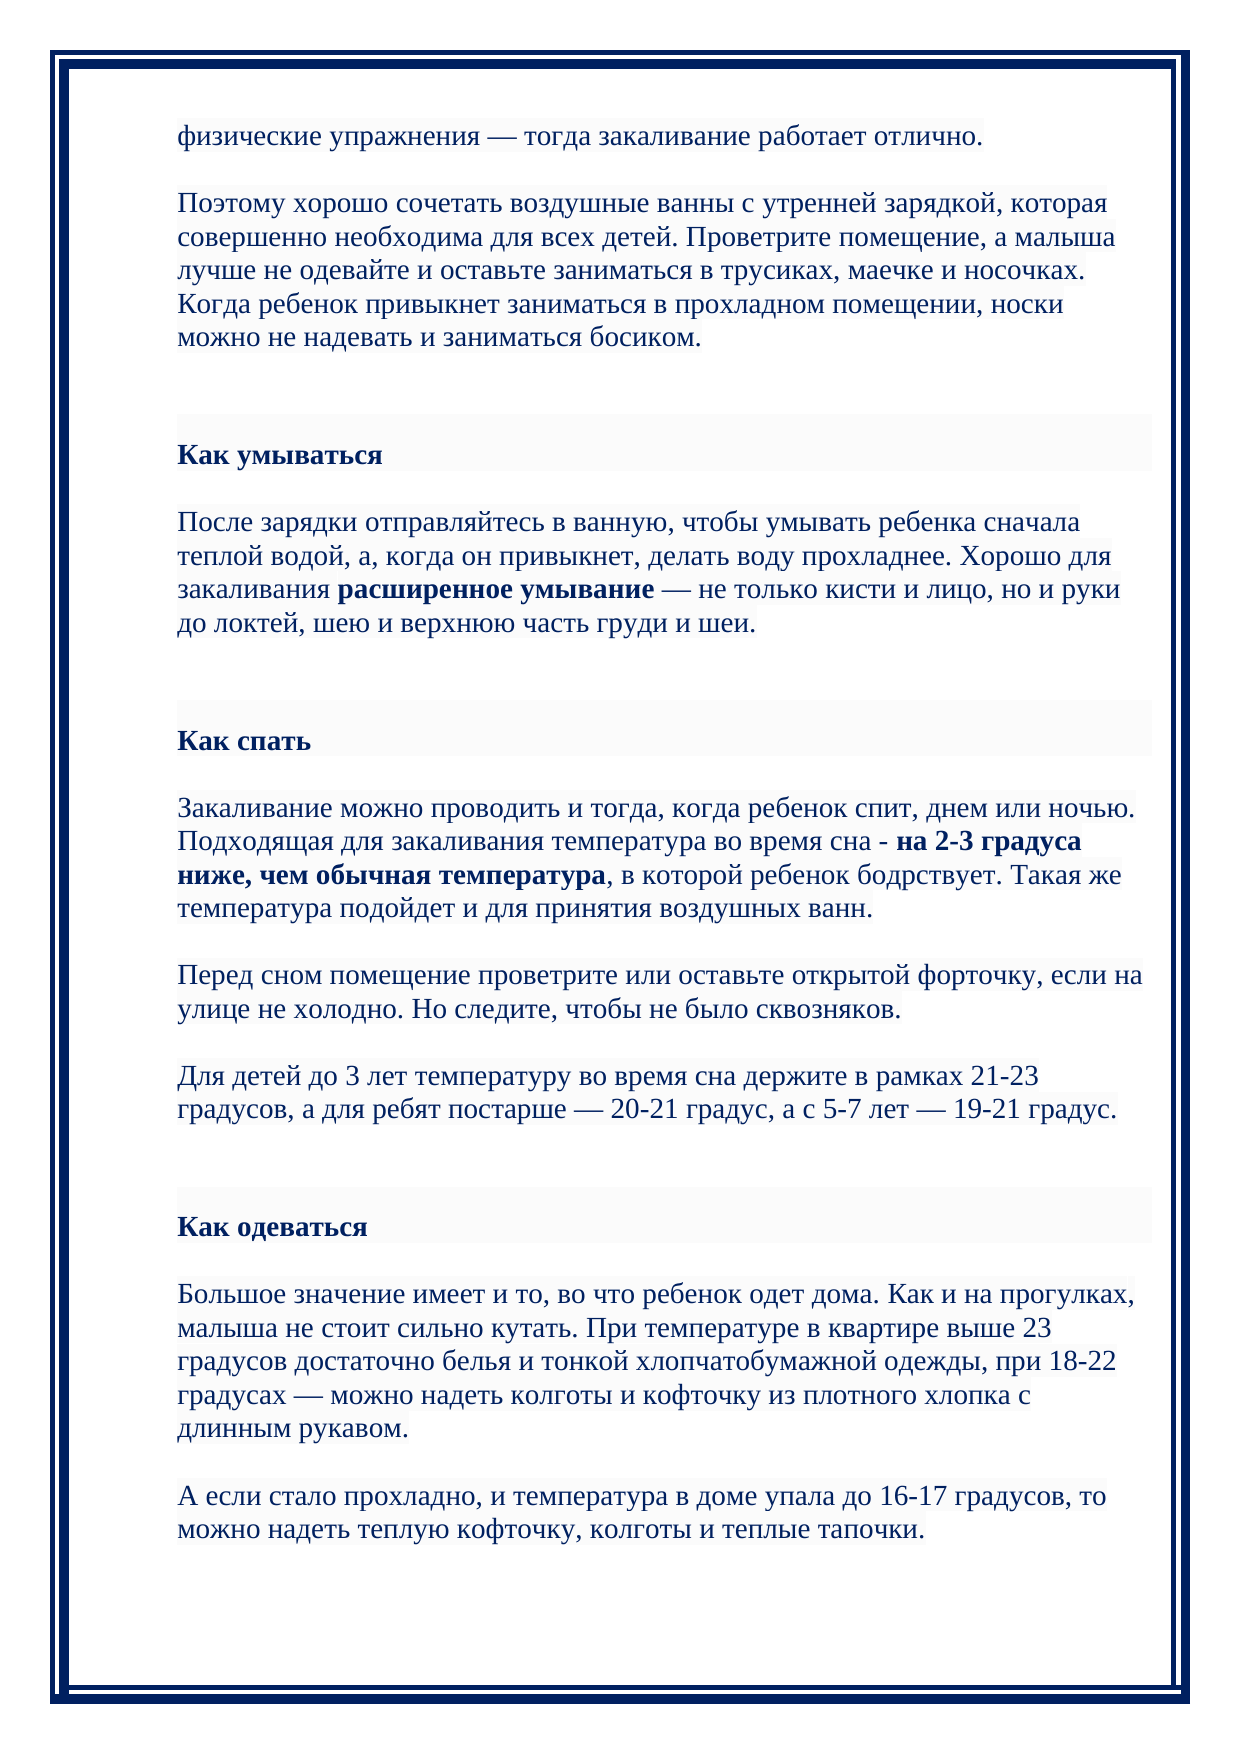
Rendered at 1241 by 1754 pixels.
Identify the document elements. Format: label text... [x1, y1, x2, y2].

text Закаливание можно проводить и тогда, когда ребенок спит, днем или ночью. Подходящая для закаливания температура во время сна - на 2-3 градуса ниже, чем обычная температура, в которой ребенок бодрствует. Такая же температура подойдет и для принятия воздушных ванн. Перед сном помещение проветрите или оставьте открытой форточку, если на улице не холодно. Но следите, чтобы не было сквозняков. Для детей до 3 лет температуру во время сна держите в рамках 21-23 градусов, а для ребят постарше — 20-21 градус, а с 5-7 лет — 19-21 градус. [177, 756, 1152, 1187]
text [177, 118, 1152, 414]
text Большое значение имеет и то, во что ребенок одет дома. Как и на прогулках, малыша не стоит сильно кутать. При температуре в квартире выше 23 градусов достаточно белья и тонкой хлопчатобумажной одежды, при 18-22 градусах — можно надеть колготы и кофточку из плотного хлопка с длинным рукавом. А если стало прохладно, и температура в доме упала до 16-17 градусов, то можно надеть теплую кофточку, колготы и теплые тапочки. [177, 1243, 1152, 1606]
text После зарядки отправляйтесь в ванную, чтобы умывать ребенка сначала теплой водой, а, когда он привыкнет, делать воду прохладнее. Хорошо для закаливания расширенное умывание — не только кисти и лицо, но и руки до локтей, шею и верхнюю часть груди и шеи. [177, 471, 1152, 700]
text Как спать [177, 700, 1152, 756]
text Как умываться [177, 414, 1152, 471]
text Как одеваться [177, 1187, 1152, 1243]
